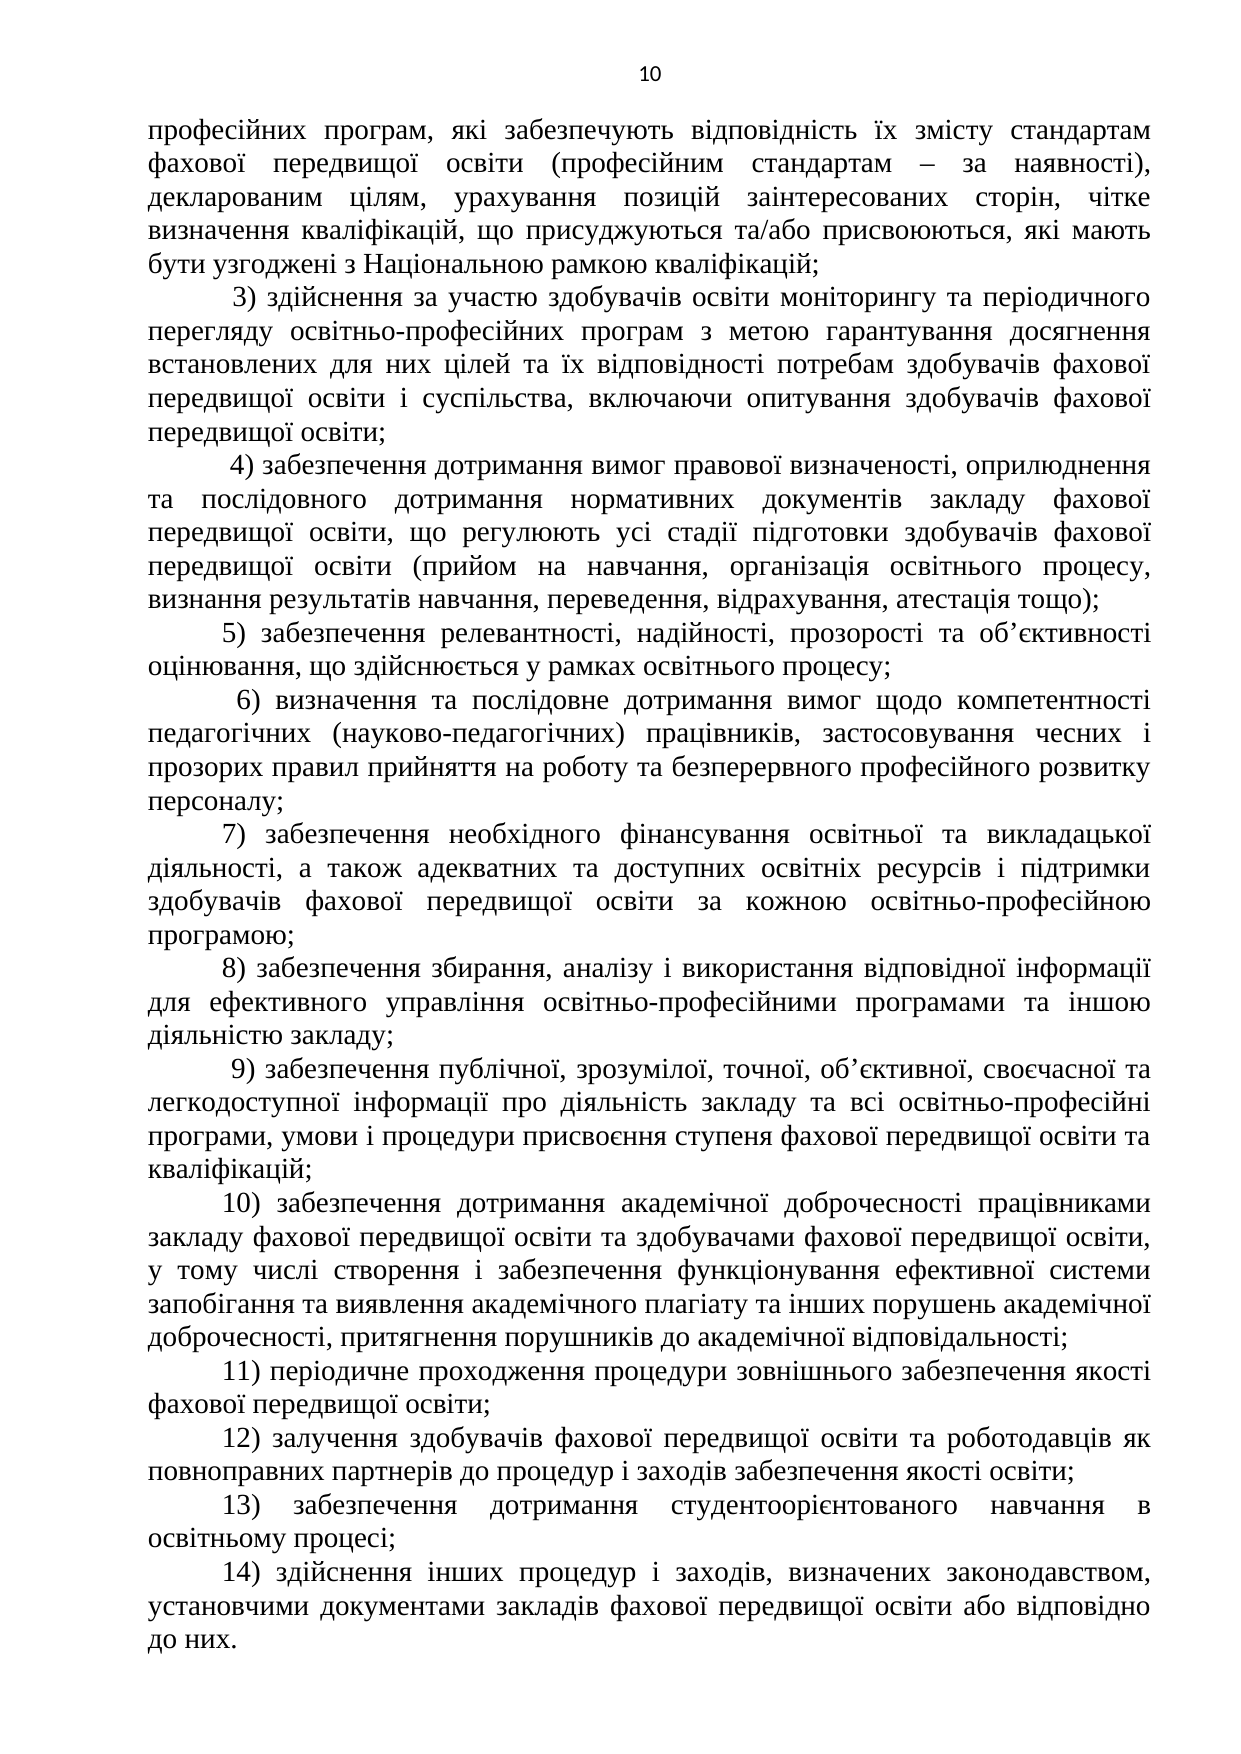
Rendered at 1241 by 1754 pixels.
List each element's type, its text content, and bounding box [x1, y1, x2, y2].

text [148, 112, 1152, 279]
text 14) здійснення інших процедур і заходів, визначених законодавством, установчими документами закладів фахової передвищої освіти або відповідно до них. [148, 1554, 1152, 1655]
text 9) забезпечення публічної, зрозумілої, точної, об’єктивної, своєчасної та легкодоступної інформації про діяльність закладу та всі освітньо-професійні програми, умови і процедури присвоєння ступеня фахової передвищої освіти та кваліфікацій; [148, 1051, 1152, 1185]
text 11) періодичне проходження процедури зовнішнього забезпечення якості фахової передвищої освіти; [148, 1353, 1152, 1420]
text 13) забезпечення дотримання студентоорієнтованого навчання в освітньому процесі; [148, 1487, 1152, 1554]
text 5) забезпечення релевантності, надійності, прозорості та об’єктивності оцінювання, що здійснюється у рамках освітнього процесу; [148, 615, 1152, 682]
text 4) забезпечення дотримання вимог правової визначеності, оприлюднення та послідовного дотримання нормативних документів закладу фахової передвищої освіти, що регулюють усі стадії підготовки здобувачів фахової передвищої освіти (прийом на навчання, організація освітнього процесу, визнання результатів навчання, переведення, відрахування, атестація тощо); [148, 447, 1152, 615]
text 8) забезпечення збирання, аналізу і використання відповідної інформації для ефективного управління освітньо-професійними програмами та іншою діяльністю закладу; [148, 950, 1152, 1051]
text 12) залучення здобувачів фахової передвищої освіти та роботодавців як повноправних партнерів до процедур і заходів забезпечення якості освіти; [148, 1420, 1152, 1487]
text 10) забезпечення дотримання академічної доброчесності працівниками закладу фахової передвищої освіти та здобувачами фахової передвищої освіти, у тому числі створення і забезпечення функціонування ефективної системи запобігання та виявлення академічного плагіату та інших порушень академічної доброчесності, притягнення порушників до академічної відповідальності; [148, 1185, 1152, 1353]
text 6) визначення та послідовне дотримання вимог щодо компетентності педагогічних (науково-педагогічних) працівників, застосовування чесних і прозорих правил прийняття на роботу та безперервного професійного розвитку персоналу; [148, 682, 1152, 816]
text 3) здійснення за участю здобувачів освіти моніторингу та періодичного перегляду освітньо-професійних програм з метою гарантування досягнення встановлених для них цілей та їх відповідності потребам здобувачів фахової передвищої освіти і суспільства, включаючи опитування здобувачів фахової передвищої освіти; [148, 279, 1152, 447]
text 7) забезпечення необхідного фінансування освітньої та викладацької діяльності, а також адекватних та доступних освітніх ресурсів і підтримки здобувачів фахової передвищої освіти за кожною освітньо-професійною програмою; [148, 816, 1152, 950]
